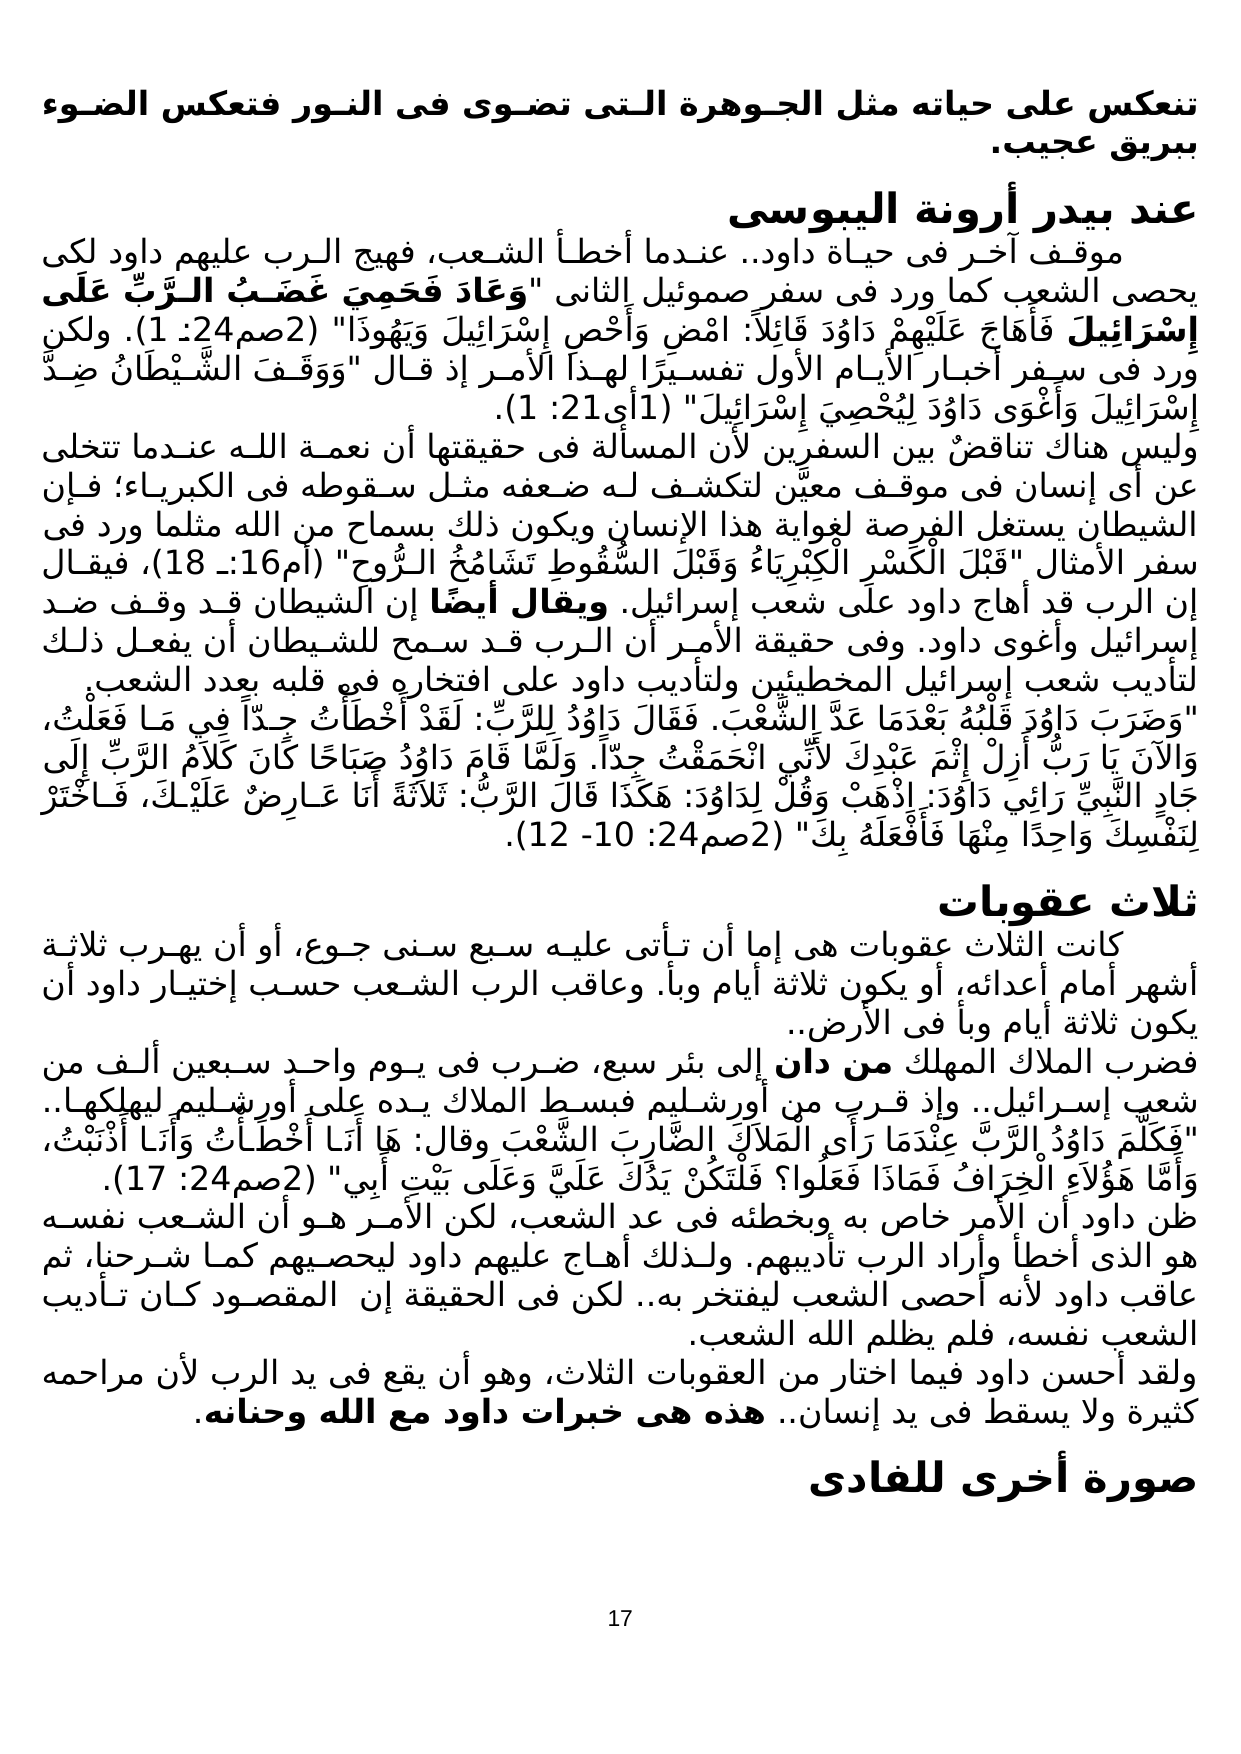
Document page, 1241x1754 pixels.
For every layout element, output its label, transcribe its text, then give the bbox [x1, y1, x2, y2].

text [41, 84, 1199, 162]
text كانت الثلاث عقوبات هى إما أن تأتى عليه سبع سنى جوع، أو أن يهرب ثلاثة أشهر أمام أعدائه، أو يكون ثلاثة أيام وبأ. وعاقب الرب الشعب حسب إختيار داود أن يكون ثلاثة أيام وبأ فى الأرض.. [41, 926, 1199, 1042]
text وليس هناك تناقضٌ بين السفرين لأن المسألة فى حقيقتها أن نعمة الله عندما تتخلى عن أى إنسان فى موقف معيَّن لتكشف له ضعفه مثل سقوطه فى الكبرياء؛ فإن الشيطان يستغل الفرصة لغواية هذا الإنسان ويكون ذلك بسماح من الله مثلما ورد فى سفر الأمثال "قَبْلَ الْكَسْرِ الْكِبْرِيَاءُ وَقَبْلَ السُّقُوطِ تَشَامُخُ الرُّوحِ" (أم16: 18)، فيقال إن الرب قد أهاج داود على شعب إسرائيل. ويقال أيضًا إن الشيطان قد وقف ضد إسرائيل وأغوى داود. وفى حقيقة الأمر أن الرب قد سمح للشيطان أن يفعل ذلك لتأديب شعب إسرائيل المخطيئين ولتأديب داود على افتخاره فى قلبه بعدد الشعب. [41, 427, 1199, 699]
text ولقد أحسن داود فيما اختار من العقوبات الثلاث، وهو أن يقع فى يد الرب لأن مراحمه كثيرة ولا يسقط فى يد إنسان.. هذه هى خبرات داود مع الله وحنانه. [41, 1353, 1199, 1431]
text فضرب الملاك المهلك من دان إلى بئر سبع، ضرب فى يوم واحد سبعين ألف من شعب إسرائيل.. وإذ قرب من أورشليم فبسط الملاك يده على أورشليم ليهلكها.. "فَكَلَّمَ دَاوُدُ الرَّبَّ عِنْدَمَا رَأَى الْمَلاَكَ الضَّارِبَ الشَّعْبَ وقال: هَا أَنَا أَخْطَأْتُ وَأَنَا أَذْنَبْتُ، وَأَمَّا هَؤُلاَءِ الْخِرَافُ فَمَاذَا فَعَلُوا؟ فَلْتَكُنْ يَدُكَ عَلَيَّ وَعَلَى بَيْتِ أَبِي" (2صم24: 17). [41, 1042, 1199, 1198]
text موقف آخر فى حياة داود.. عندما أخطأ الشعب، فهيج الرب عليهم داود لكى يحصى الشعب كما ورد فى سفر صموئيل الثانى "وَعَادَ فَحَمِيَ غَضَبُ الرَّبِّ عَلَى إِسْرَائِيلَ فَأَهَاجَ عَلَيْهِمْ دَاوُدَ قَائِلاً: امْضِ وَأَحْصِ إِسْرَائِيلَ وَيَهُوذَا" (2صم24: 1). ولكن ورد فى سفر أخبار الأيام الأول تفسيرًا لهذا الأمر إذ قال "وَوَقَفَ الشَّيْطَانُ ضِدَّ إِسْرَائِيلَ وَأَغْوَى دَاوُدَ لِيُحْصِيَ إِسْرَائِيلَ" (1أى21: 1). [41, 233, 1199, 427]
text ظن داود أن الأمر خاص به وبخطئه فى عد الشعب، لكن الأمر هو أن الشعب نفسه هو الذى أخطأ وأراد الرب تأديبهم. ولذلك أهاج عليهم داود ليحصيهم كما شرحنا، ثم عاقب داود لأنه أحصى الشعب ليفتخر به.. لكن فى الحقيقة إن المقصود كان تأديب الشعب نفسه، فلم يظلم الله الشعب. [41, 1198, 1199, 1353]
text عند بيدر أرونة اليبوسى [41, 184, 1199, 233]
text "وَضَرَبَ دَاوُدَ قَلْبُهُ بَعْدَمَا عَدَّ الشَّعْبَ. فَقَالَ دَاوُدُ لِلرَّبِّ: لَقَدْ أَخْطَأْتُ جِدّاً فِي مَا فَعَلْتُ، وَالآنَ يَا رَبُّ أَزِلْ إِثْمَ عَبْدِكَ لأَنِّي انْحَمَقْتُ جِدّاً. وَلَمَّا قَامَ دَاوُدُ صَبَاحًا كَانَ كَلاَمُ الرَّبِّ إِلَى جَادٍ النَّبِيِّ رَائِي دَاوُدَ: اِذْهَبْ وَقُلْ لِدَاوُدَ: هَكَذَا قَالَ الرَّبُّ: ثَلاَثَةً أَنَا عَارِضٌ عَلَيْكَ، فَاخْتَرْ لِنَفْسِكَ وَاحِدًا مِنْهَا فَأَفْعَلَهُ بِكَ" (2صم24: 10- 12). [41, 699, 1199, 855]
text صورة أخرى للفادى [41, 1454, 1199, 1502]
text ثلاث عقوبات [41, 877, 1199, 926]
